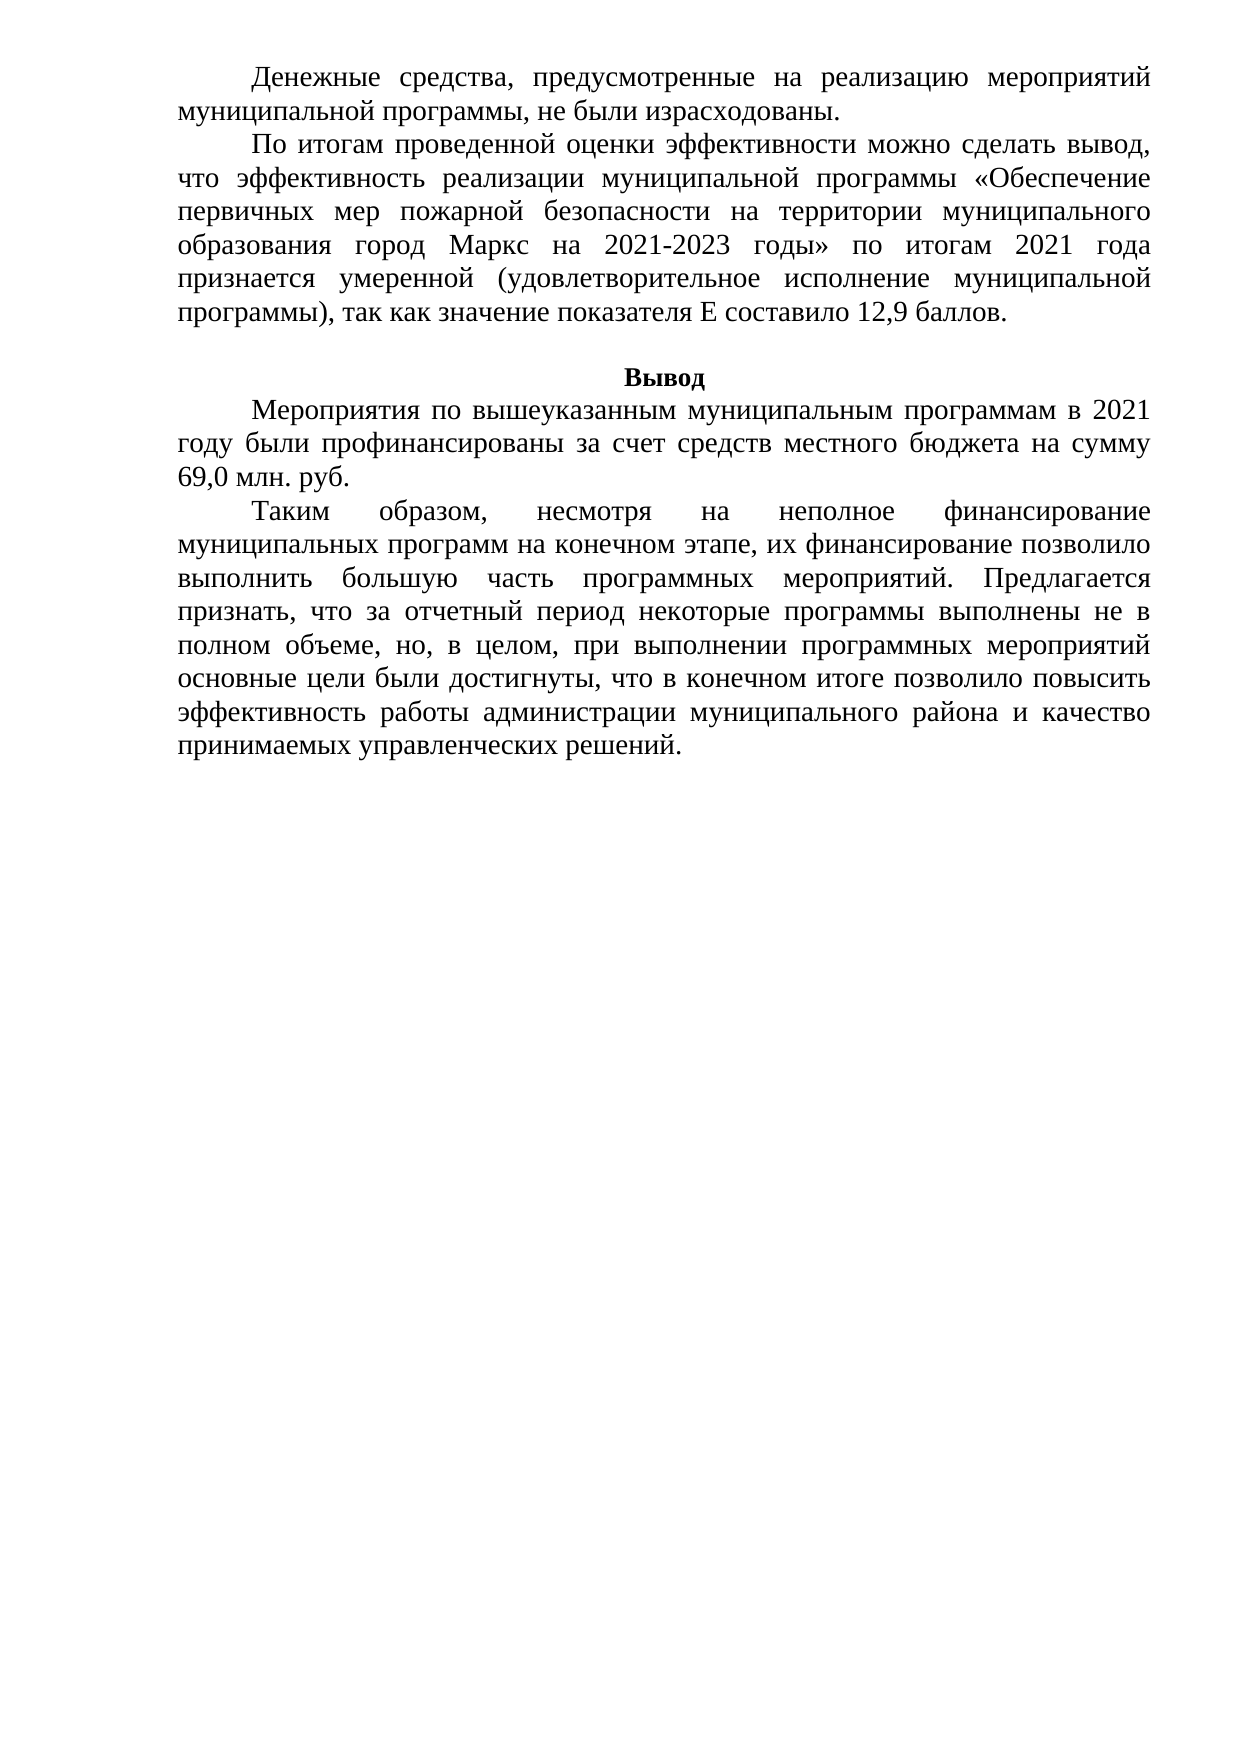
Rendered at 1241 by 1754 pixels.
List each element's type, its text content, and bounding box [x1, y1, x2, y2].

text Мероприятия по вышеуказанным муниципальным программам в 2021 году были профинансированы за счет средств местного бюджета на сумму 69,0 млн. руб. [177, 392, 1152, 493]
text По итогам проведенной оценки эффективности можно сделать вывод, что эффективность реализации муниципальной программы «Обеспечение первичных мер пожарной безопасности на территории муниципального образования город Маркс на 2021-2023 годы» по итогам 2021 года признается умеренной (удовлетворительное исполнение муниципальной программы), так как значение показателя Е составило 12,9 баллов. [177, 126, 1152, 327]
text Таким образом, несмотря на неполное финансирование муниципальных программ на конечном этапе, их финансирование позволило выполнить большую часть программных мероприятий. Предлагается признать, что за отчетный период некоторые программы выполнены не в полном объеме, но, в целом, при выполнении программных мероприятий основные цели были достигнуты, что в конечном итоге позволило повысить эффективность работы администрации муниципального района и качество принимаемых управленческих решений. [177, 493, 1152, 761]
text Вывод [177, 361, 1152, 392]
text Денежные средства, предусмотренные на реализацию мероприятий муниципальной программы, не были израсходованы. [177, 59, 1152, 126]
